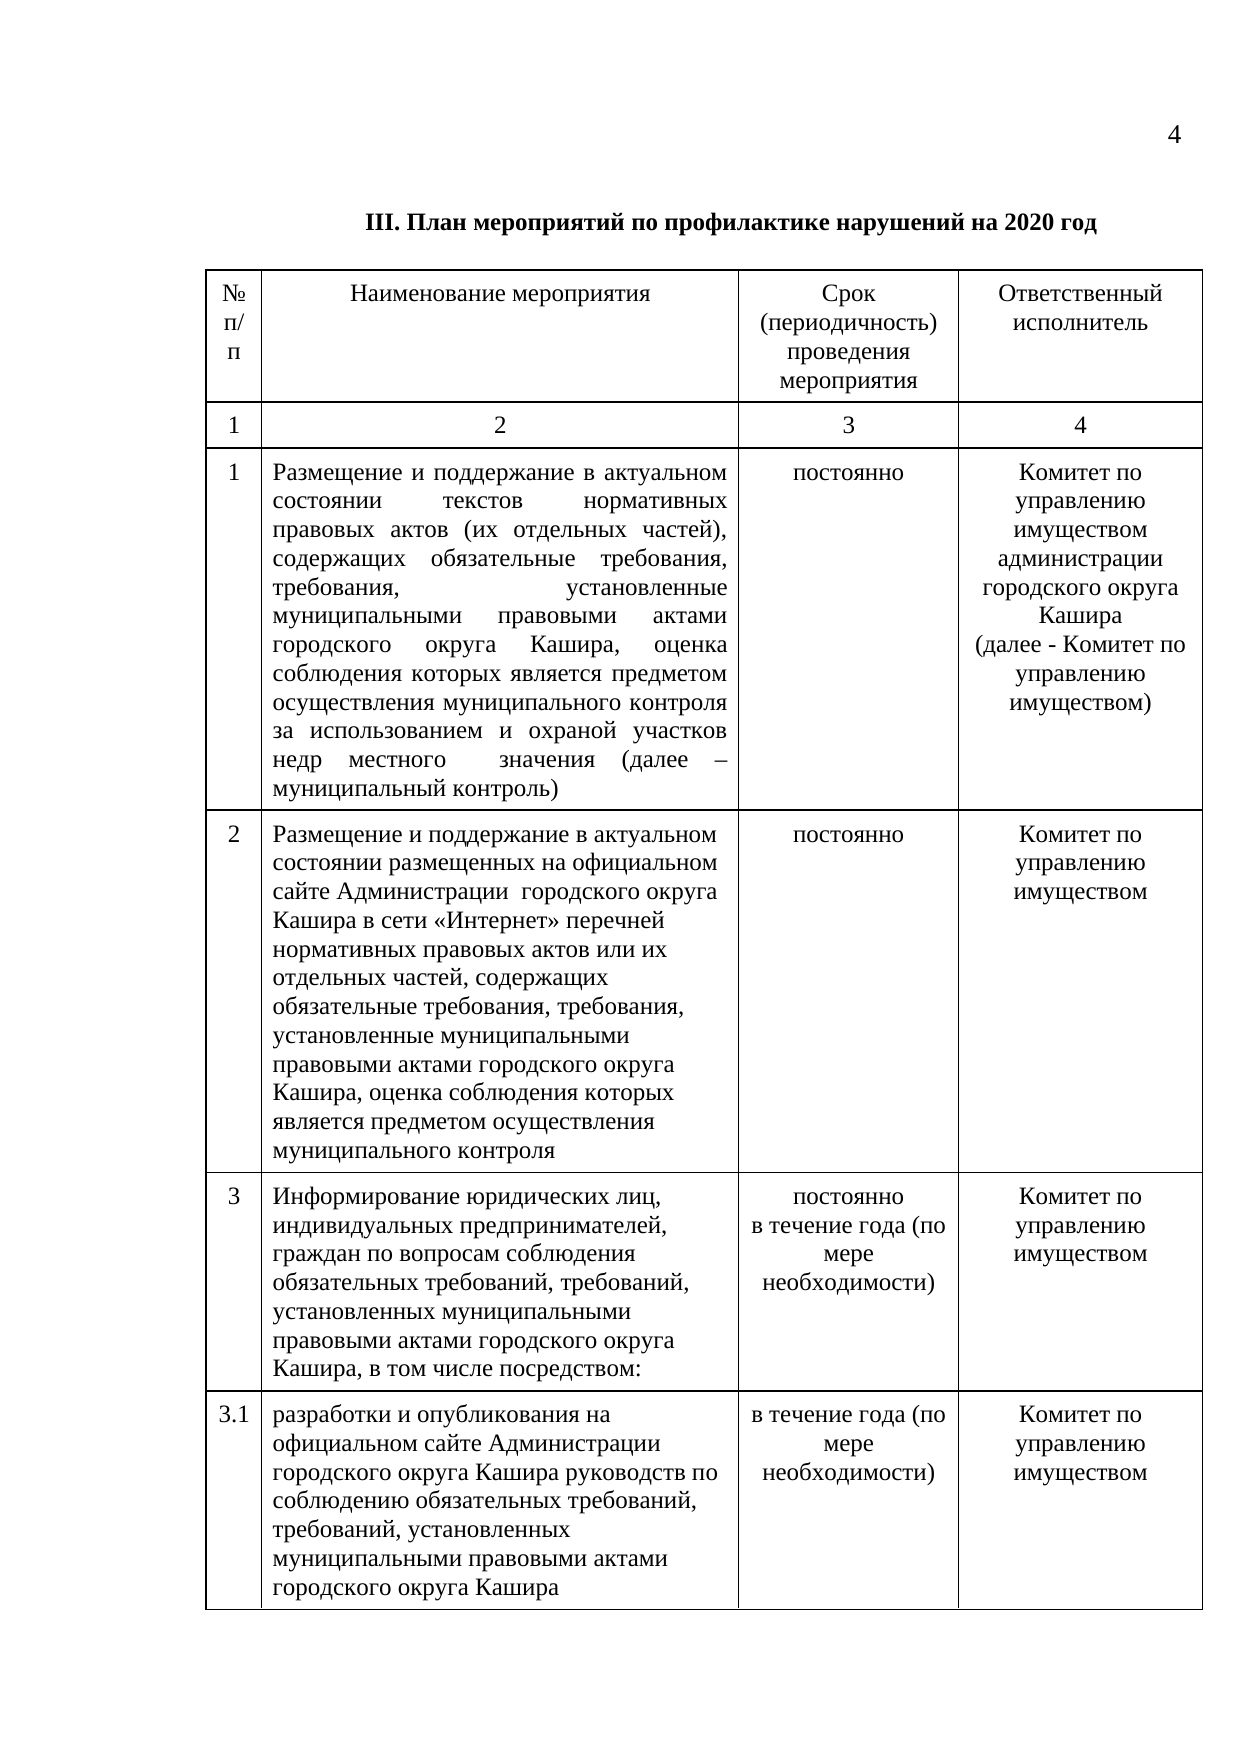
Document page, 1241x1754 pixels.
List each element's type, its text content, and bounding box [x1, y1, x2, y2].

text 4 [207, 118, 1181, 149]
table_cell разработки и опубликования на официальном сайте Администрации городского округа Кашира руководств по соблюдению обязательных требований, требований, установленных муниципальными правовыми актами городского округа Кашира [262, 1392, 738, 1608]
text III. План мероприятий по профилактике нарушений на 2020 год [207, 207, 1181, 236]
table_cell Комитет по управлению имуществом [959, 1173, 1202, 1390]
table_header Срок (периодичность) проведения мероприятия [739, 271, 958, 401]
table_cell 2 [207, 811, 261, 1172]
table_cell 3 [739, 403, 958, 447]
table_cell 4 [959, 403, 1202, 447]
table_header Ответственный исполнитель [959, 271, 1202, 401]
table_header Наименование мероприятия [262, 271, 738, 401]
table_header № п/п [207, 271, 261, 401]
table_cell Размещение и поддержание в актуальном состоянии текстов нормативных правовых актов (их отдельных частей), содержащих обязательные требования, требования, установленные муниципальными правовыми актами городского округа Кашира, оценка соблюдения которых является предметом осуществления муниципального контроля за использованием и охраной участков недр местного значения (далее – муниципальный контроль) [262, 449, 738, 809]
table_cell 3 [207, 1173, 261, 1390]
table_cell Информирование юридических лиц, индивидуальных предпринимателей, граждан по вопросам соблюдения обязательных требований, требований, установленных муниципальными правовыми актами городского округа Кашира, в том числе посредством: [262, 1173, 738, 1390]
table_cell Комитет по управлению имуществом [959, 1392, 1202, 1608]
table_cell 3.1 [207, 1392, 261, 1608]
table_cell в течение года (по мере необходимости) [739, 1392, 958, 1608]
table_cell Размещение и поддержание в актуальном состоянии размещенных на официальном сайте Администрации городского округа Кашира в сети «Интернет» перечней нормативных правовых актов или их отдельных частей, содержащих обязательные требования, требования, установленные муниципальными правовыми актами городского округа Кашира, оценка соблюдения которых является предметом осуществления муниципального контроля [262, 811, 738, 1172]
table_cell постоянно в течение года (по мере необходимости) [739, 1173, 958, 1390]
table_cell Комитет по управлению имуществом администрации городского округа Кашира (далее - Комитет по управлению имуществом) [959, 449, 1202, 809]
table_cell 1 [207, 403, 261, 447]
table_cell 2 [262, 403, 738, 447]
table_cell постоянно [739, 811, 958, 1172]
table_cell 1 [207, 449, 261, 809]
table_cell Комитет по управлению имуществом [959, 811, 1202, 1172]
table_cell постоянно [739, 449, 958, 809]
